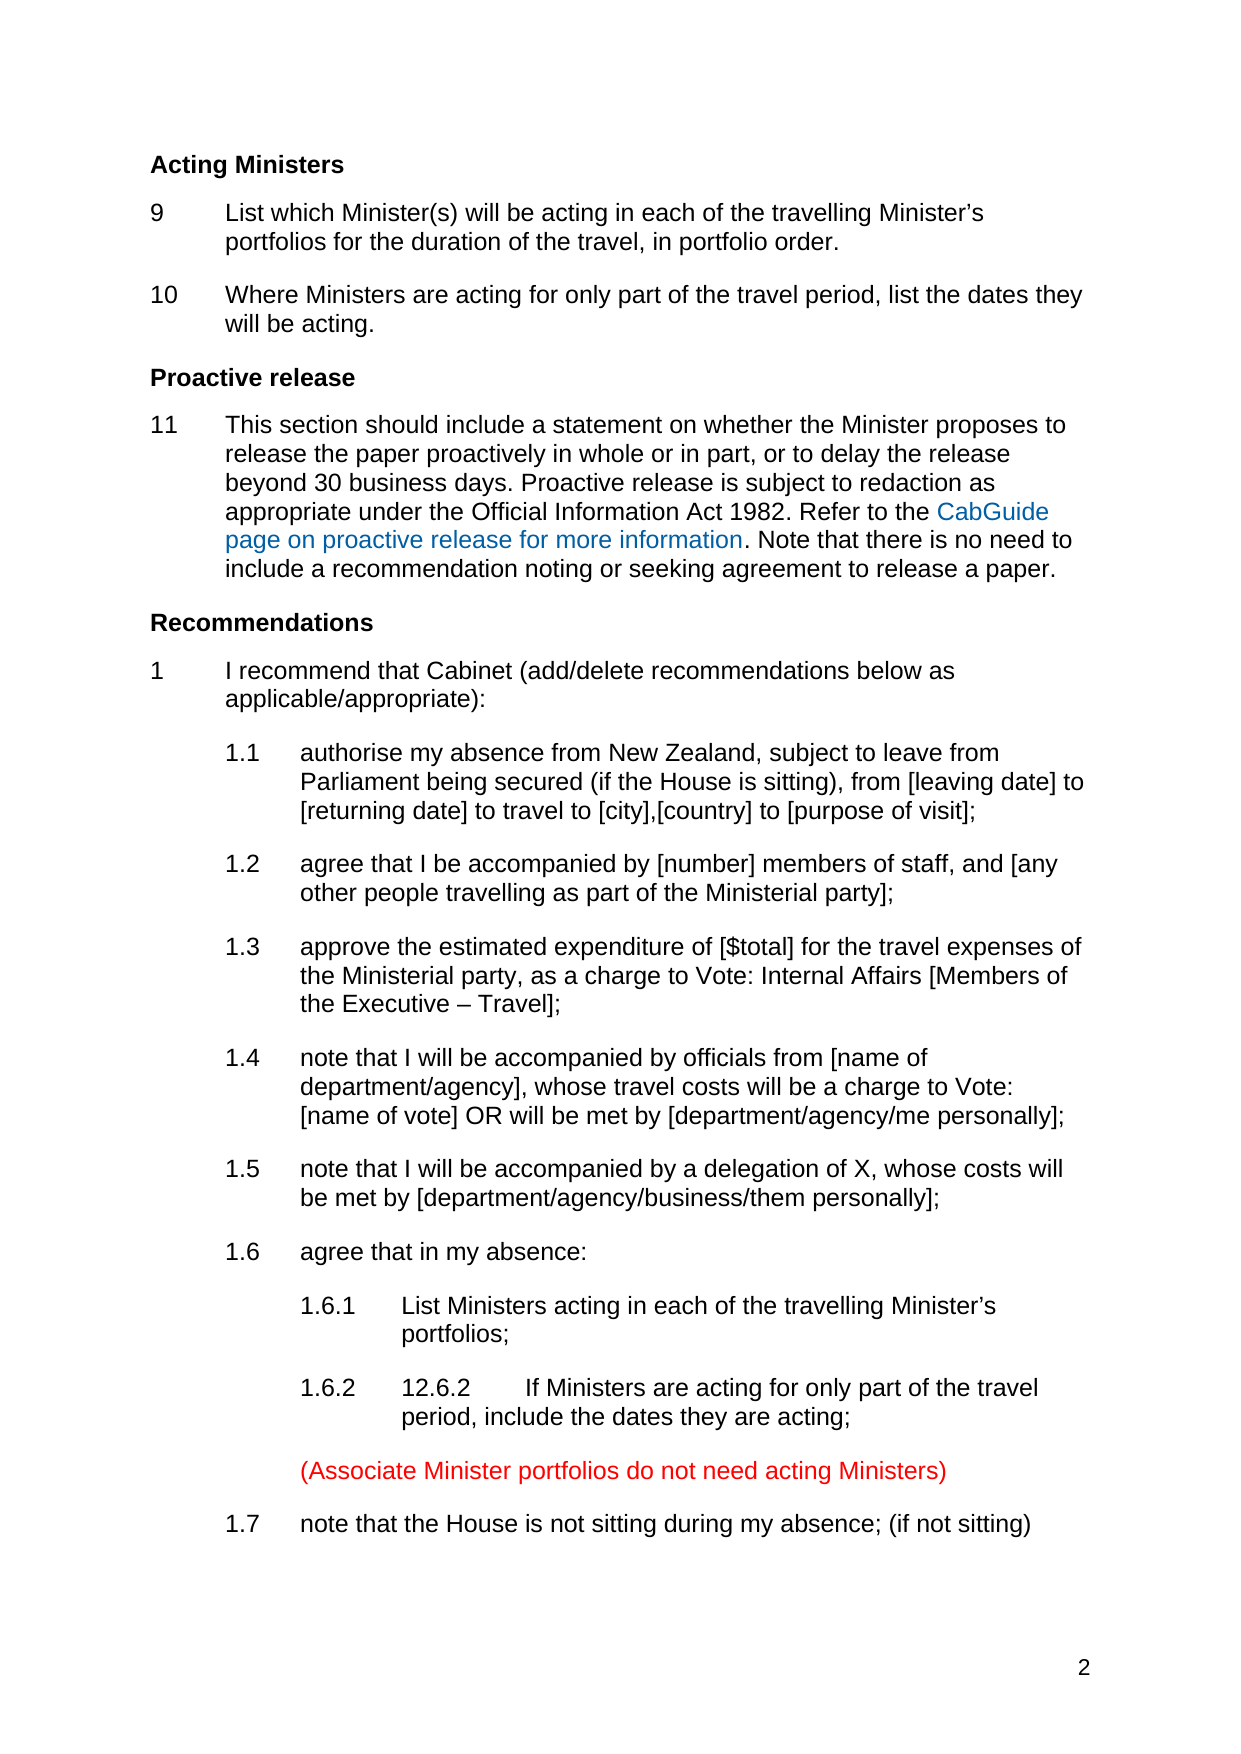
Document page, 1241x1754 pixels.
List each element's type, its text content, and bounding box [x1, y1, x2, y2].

text Acting Ministers [150, 150, 1090, 179]
list note that I will be accompanied by a delegation of X, whose costs will be met by [department/agency/business/them personally]; [225, 1154, 1090, 1212]
list agree that I be accompanied by [number] members of staff, and [any other people travelling as part of the Ministerial party]; [225, 849, 1090, 907]
list authorise my absence from New Zealand, subject to leave from Parliament being secured (if the House is sitting), from [leaving date] to [returning date] to travel to [city],[country] to [purpose of visit]; [225, 738, 1090, 824]
text Recommendations [150, 608, 1090, 637]
list (Associate Minister portfolios do not need acting Ministers) [300, 1456, 1090, 1484]
list agree that in my absence: [225, 1237, 1090, 1266]
text Proactive release [150, 363, 1090, 391]
list note that the House is not sitting during my absence; (if not sitting) [225, 1509, 1090, 1538]
list note that I will be accompanied by officials from [name of department/agency], whose travel costs will be a charge to Vote: [name of vote] OR will be met by [department/agency/me personally]; [225, 1043, 1090, 1129]
text List which Minister(s) will be acting in each of the travelling Minister’s portfolios for the duration of the travel, in portfolio order. [150, 198, 1090, 255]
text Where Ministers are acting for only part of the travel period, list the dates they will be acting. [150, 280, 1090, 338]
text I recommend that Cabinet (add/delete recommendations below as applicable/appropriate): [150, 656, 1090, 713]
list List Ministers acting in each of the travelling Minister’s portfolios; [300, 1291, 1090, 1348]
text This section should include a statement on whether the Minister proposes to release the paper proactively in whole or in part, or to delay the release beyond 30 business days. Proactive release is subject to redaction as appropriate under the Official Information Act 1982. Refer to the CabGuide page on proactive release for more information. Note that there is no need to include a recommendation noting or seeking agreement to release a paper. [150, 410, 1090, 583]
list 12.6.2 If Ministers are acting for only part of the travel period, include the dates they are acting; [300, 1373, 1090, 1431]
list approve the estimated expenditure of [$total] for the travel expenses of the Ministerial party, as a charge to Vote: Internal Affairs [Members of the Executive – Travel]; [225, 932, 1090, 1018]
